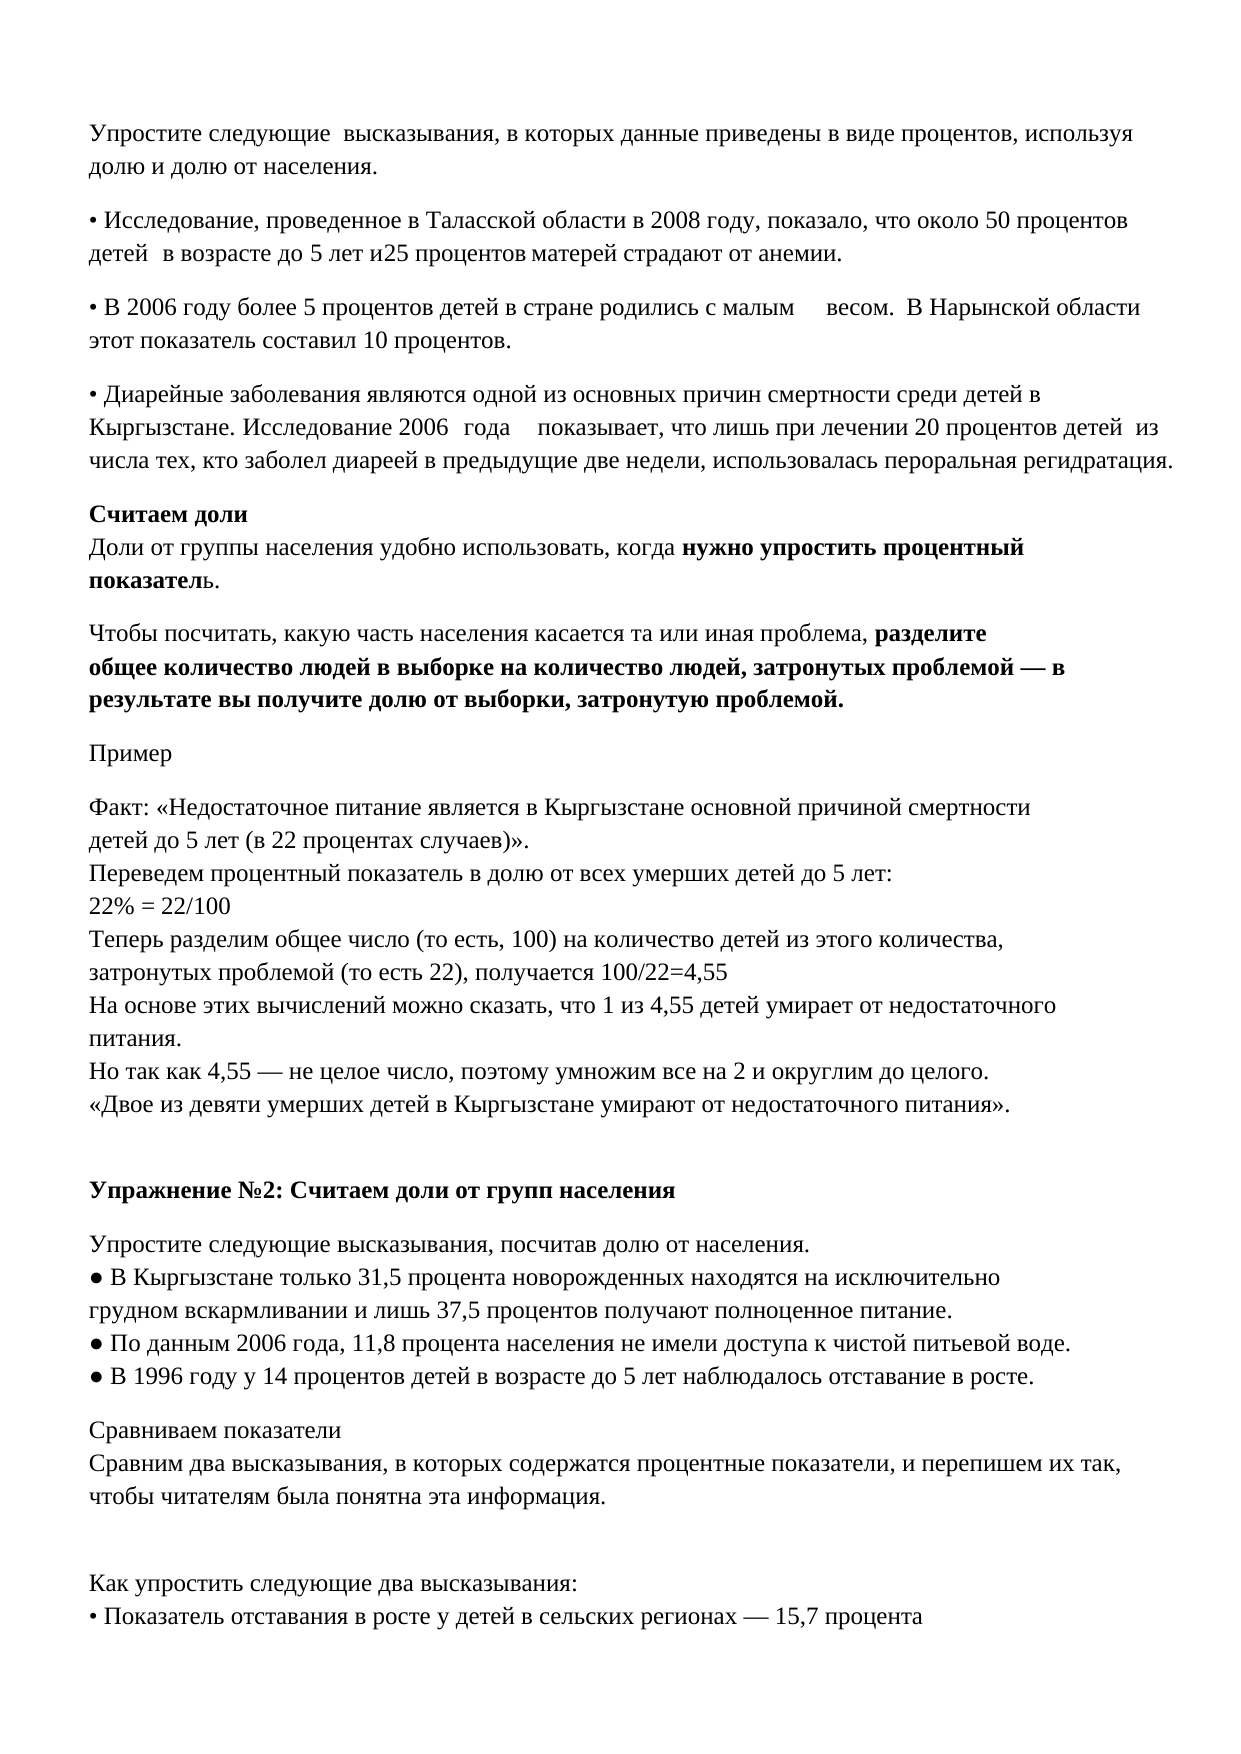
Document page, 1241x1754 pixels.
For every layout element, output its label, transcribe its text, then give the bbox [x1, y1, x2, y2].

text Считаем доли Доли от группы населения удобно использовать, когда нужно упростить процентный показатель. [89, 499, 1181, 593]
text • В 2006 году более 5 процентов детей в стране родились с малым весом. В Нарынской области этот показатель составил 10 процентов. [89, 292, 1181, 354]
text Чтобы посчитать, какую часть населения касается та или иная проблема, разделите общее количество людей в выборке на количество людей, затронутых проблемой — в результате вы получите долю от выборки, затронутую проблемой. [89, 618, 1181, 713]
text Упражнение №2: Считаем доли от групп населения [89, 1175, 1181, 1204]
text • Исследование, проведенное в Таласской области в 2008 году, показало, что около 50 процентов детей в возрасте до 5 лет и 25 процентов матерей страдают от анемии. [89, 205, 1181, 267]
text Факт: «Недостаточное питание является в Кыргызстане основной причиной смертности детей до 5 лет (в 22 процентах случаев)». Переведем процентный показатель в долю от всех умерших детей до 5 лет: 22% = 22/100 Теперь разделим общее число (то есть, 100) на количество детей из этого количества, затронутых проблемой (то есть 22), получается 100/22=4,55 На основе этих вычислений можно сказать, что 1 из 4,55 детей умирает от недостаточного питания. Но так как 4,55 — не целое число, поэтому умножим все на 2 и округлим до целого. «Двое из девяти умерших детей в Кыргызстане умирают от недостаточного питания». [89, 792, 1181, 1150]
text Упростите следующие высказывания, в которых данные приведены в виде процентов, используя долю и долю от населения. [89, 118, 1181, 180]
text Сравниваем показатели Сравним два высказывания, в которых содержатся процентные показатели, и перепишем их так, чтобы читателям была понятна эта информация. [89, 1415, 1181, 1510]
text Пример [89, 738, 1181, 767]
text Упростите следующие высказывания, посчитав долю от населения. ● В Кыргызстане только 31,5 процента новорожденных находятся на исключительно грудном вскармливании и лишь 37,5 процентов получают полноценное питание. ● По данным 2006 года, 11,8 процента населения не имели доступа к чистой питьевой воде. ● В 1996 году у 14 процентов детей в возрасте до 5 лет наблюдалось отставание в росте. [89, 1229, 1181, 1390]
text • Диарейные заболевания являются одной из основных причин смертности среди детей в Кыргызстане. Исследование 2006 года показывает, что лишь при лечении 20 процентов детей из числа тех, кто заболел диареей в предыдущие две недели, использовалась пероральная регидратация. [89, 379, 1181, 473]
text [89, 1535, 1181, 1630]
